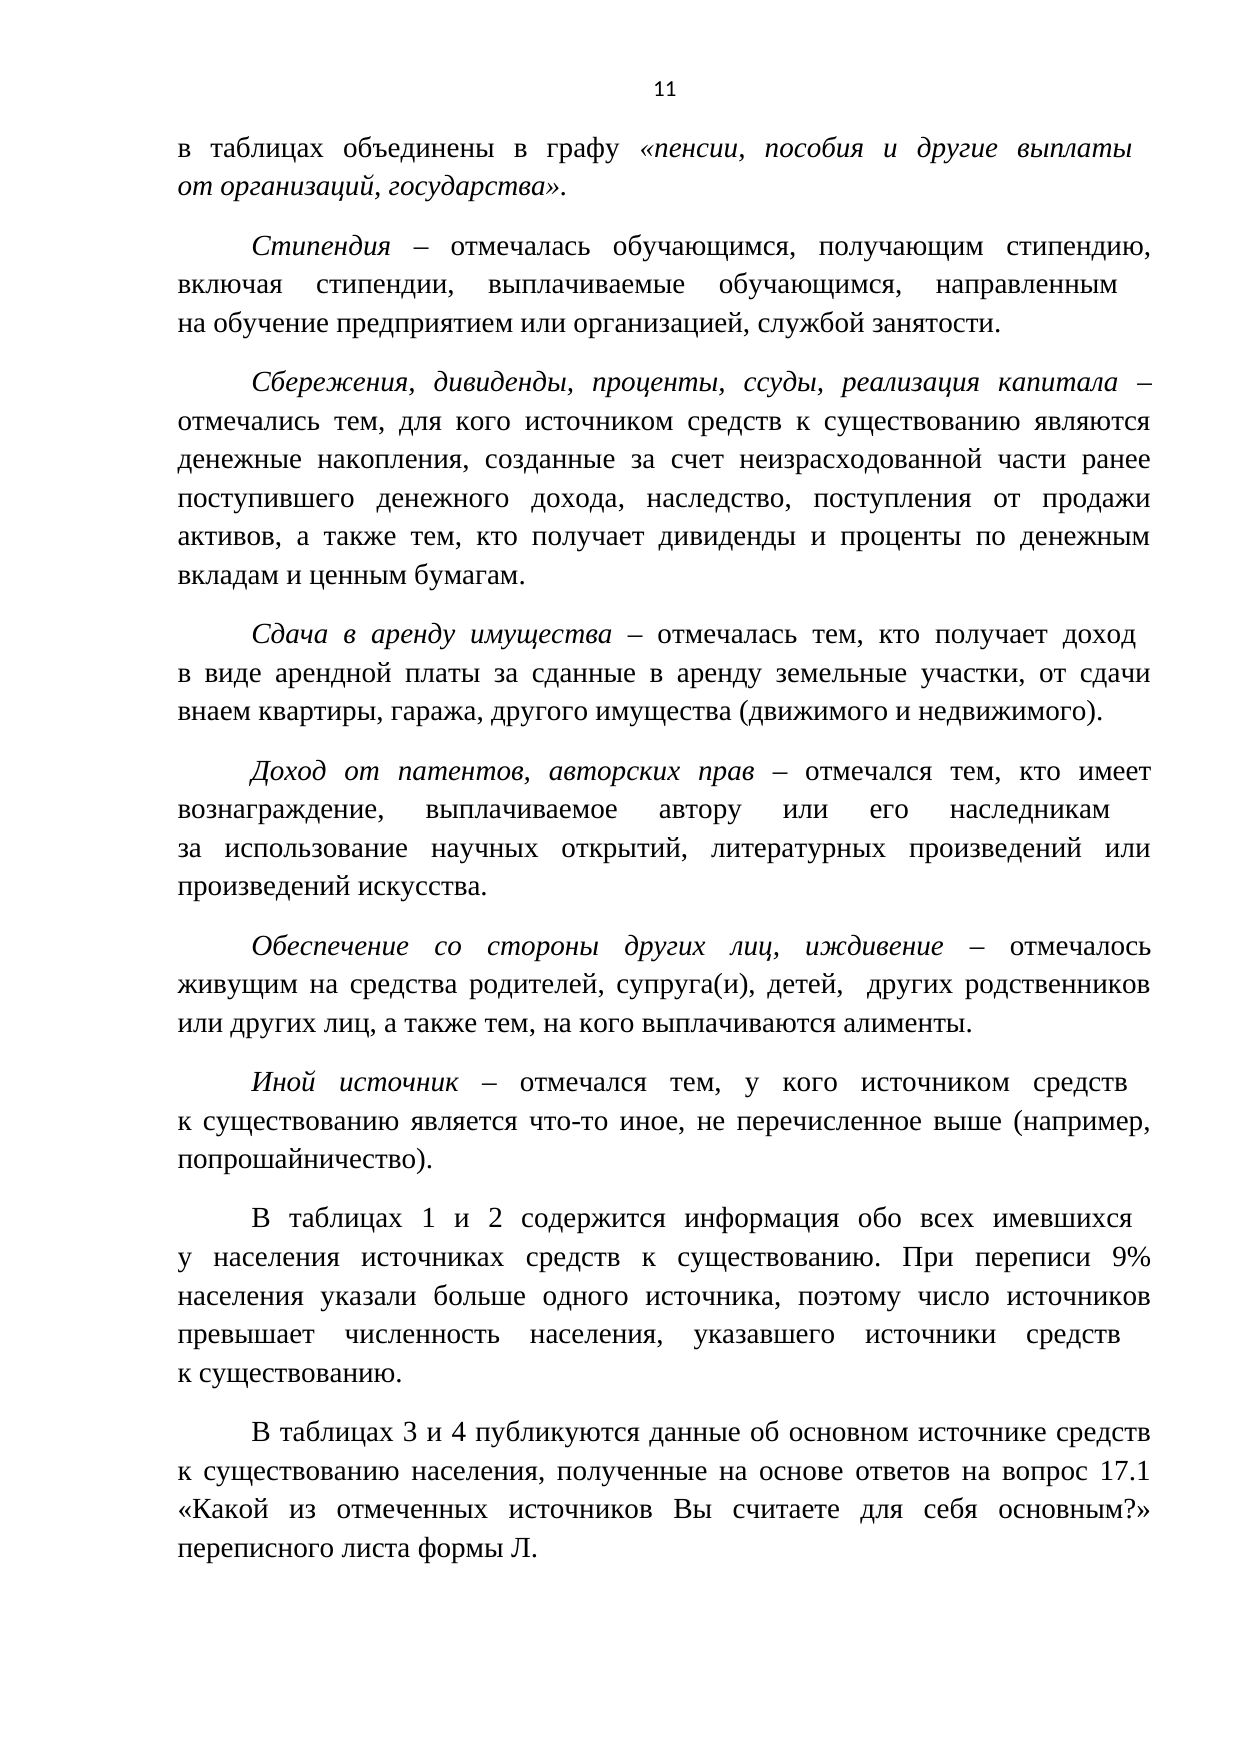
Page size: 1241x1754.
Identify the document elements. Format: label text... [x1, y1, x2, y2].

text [177, 130, 1152, 202]
text Иной источник – отмечался тем, у кого источником средств к существованию является что-то иное, не перечисленное выше (например, попрошайничество). [177, 1064, 1152, 1175]
text Сдача в аренду имущества – отмечалась тем, кто получает доход в виде арендной платы за сданные в аренду земельные участки, от сдачи внаем квартиры, гаража, другого имущества (движимого и недвижимого). [177, 616, 1152, 727]
text Сбережения, дивиденды, проценты, ссуды, реализация капитала – отмечались тем, для кого источником средств к существованию являются денежные накопления, созданные за счет неизрасходованной части ранее поступившего денежного дохода, наследство, поступления от продажи активов, а также тем, кто получает дивиденды и проценты по денежным вкладам и ценным бумагам. [177, 364, 1152, 590]
text В таблицах 3 и 4 публикуются данные об основном источнике средств к существованию населения, полученные на основе ответов на вопрос 17.1 «Какой из отмеченных источников Вы считаете для себя основным?» переписного листа формы Л. [177, 1414, 1152, 1563]
text Стипендия – отмечалась обучающимся, получающим стипендию, включая стипендии, выплачиваемые обучающимся, направленным на обучение предприятием или организацией, службой занятости. [177, 228, 1152, 338]
text В таблицах 1 и 2 содержится информация обо всех имевшихся у населения источниках средств к существованию. При переписи 9% населения указали больше одного источника, поэтому число источников превышает численность населения, указавшего источники средств к существованию. [177, 1201, 1152, 1388]
text Обеспечение со стороны других лиц, иждивение – отмечалось живущим на средства родителей, супруга(и), детей, других родственников или других лиц, а также тем, на кого выплачиваются алименты. [177, 928, 1152, 1038]
text Доход от патентов, авторских прав – отмечался тем, кто имеет вознаграждение, выплачиваемое автору или его наследникам за использование научных открытий, литературных произведений или произведений искусства. [177, 753, 1152, 902]
